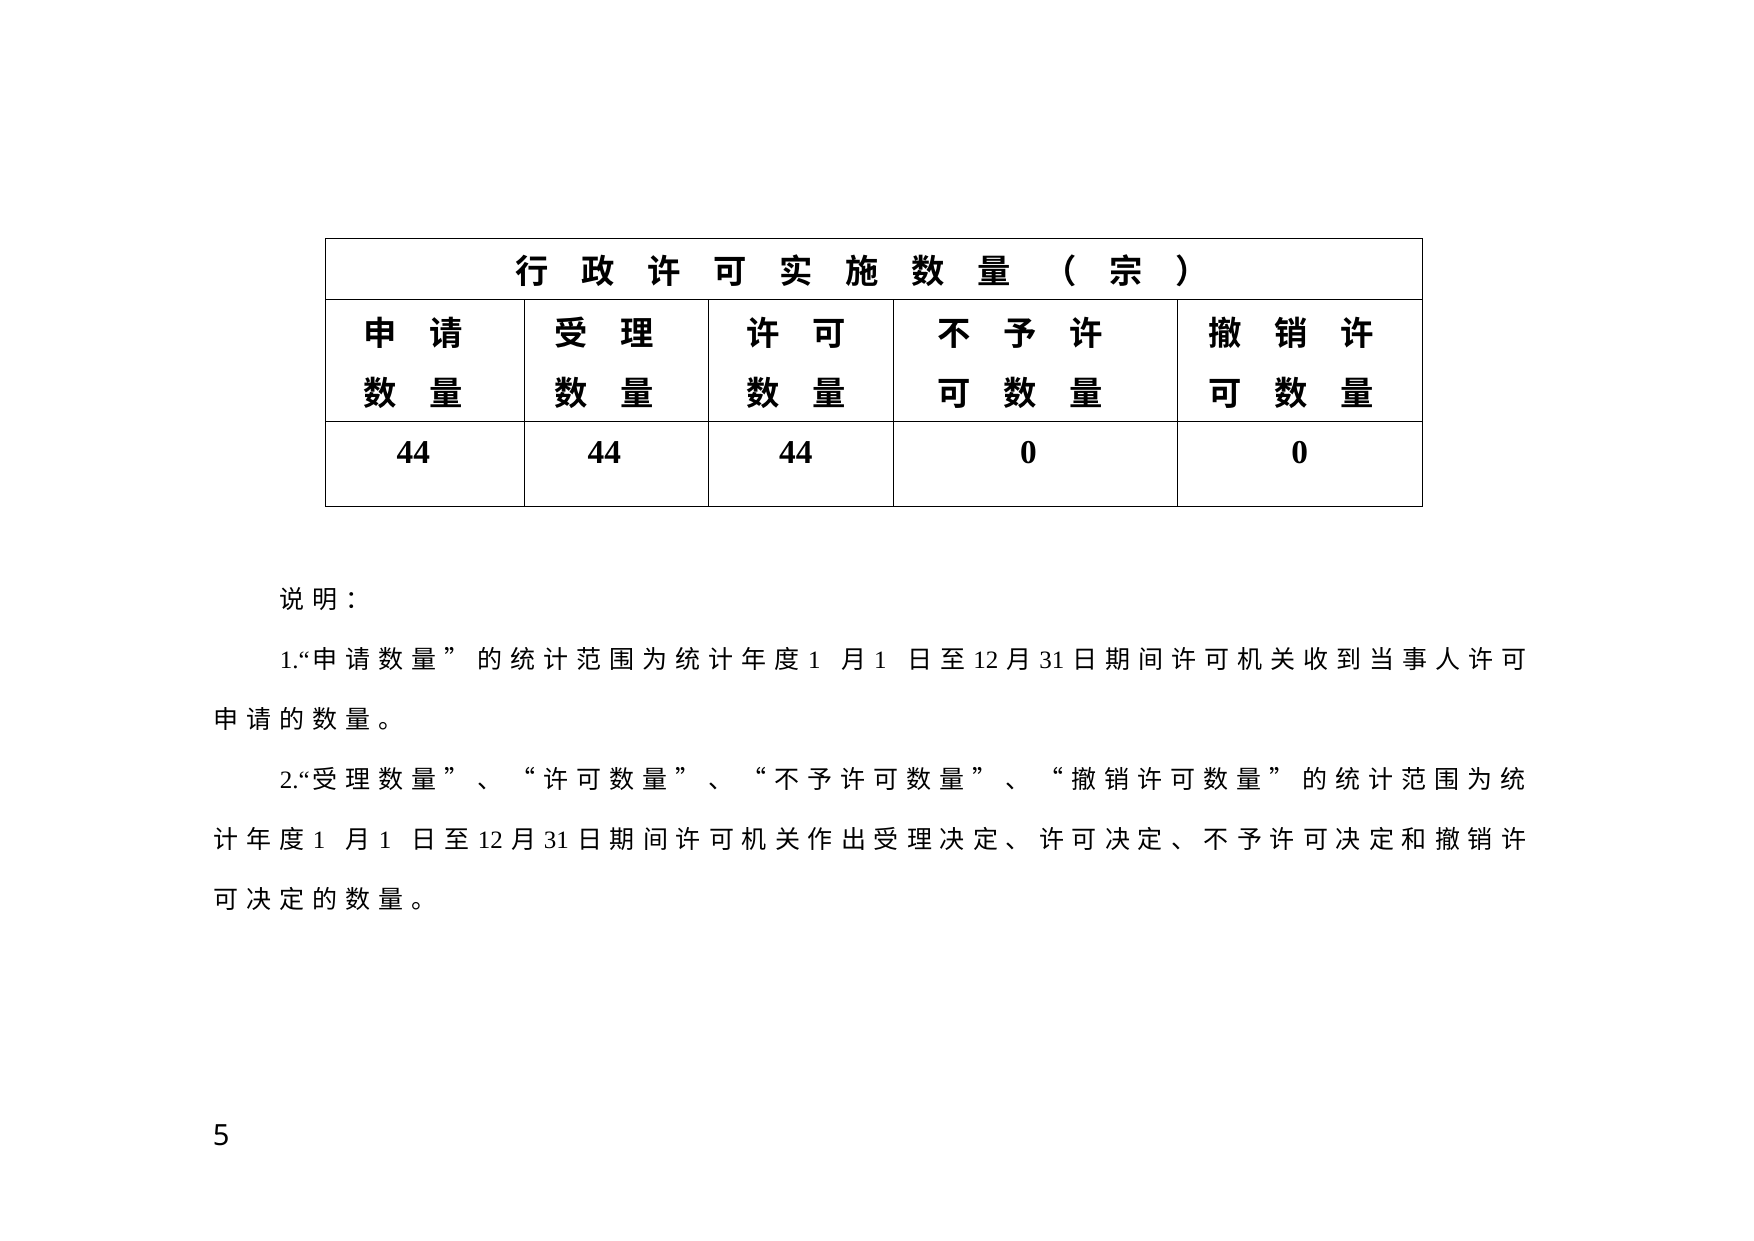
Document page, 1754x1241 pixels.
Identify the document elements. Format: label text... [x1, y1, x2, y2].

text 1.“申请数量”的统计范围为统计年度1月1日至12月31日期间许可机关收到当事人许可申请的数量。 [213, 627, 1534, 748]
table_cell 0 [1178, 422, 1422, 506]
text 2.“受理数量”、“许可数量”、“不予许可数量”、“撤销许可数量”的统计范围为统计年度1月1日至12月31日期间许可机关作出受理决定、许可决定、不予许可决定和撤销许可决定的数量。 [213, 748, 1534, 928]
table_cell 44 [326, 422, 524, 506]
table_cell 44 [525, 422, 708, 506]
table_header 行政许可实施数量（宗） [326, 239, 1422, 299]
table_cell 不予许可数量 [894, 300, 1177, 421]
table_cell 44 [709, 422, 893, 506]
table_cell 申请数量 [326, 300, 524, 421]
table_cell 受理数量 [525, 300, 708, 421]
table_cell 许可数量 [709, 300, 893, 421]
table_cell 撤销许可数量 [1178, 300, 1422, 421]
table_cell 0 [894, 422, 1177, 506]
text 说明： [213, 567, 1534, 627]
